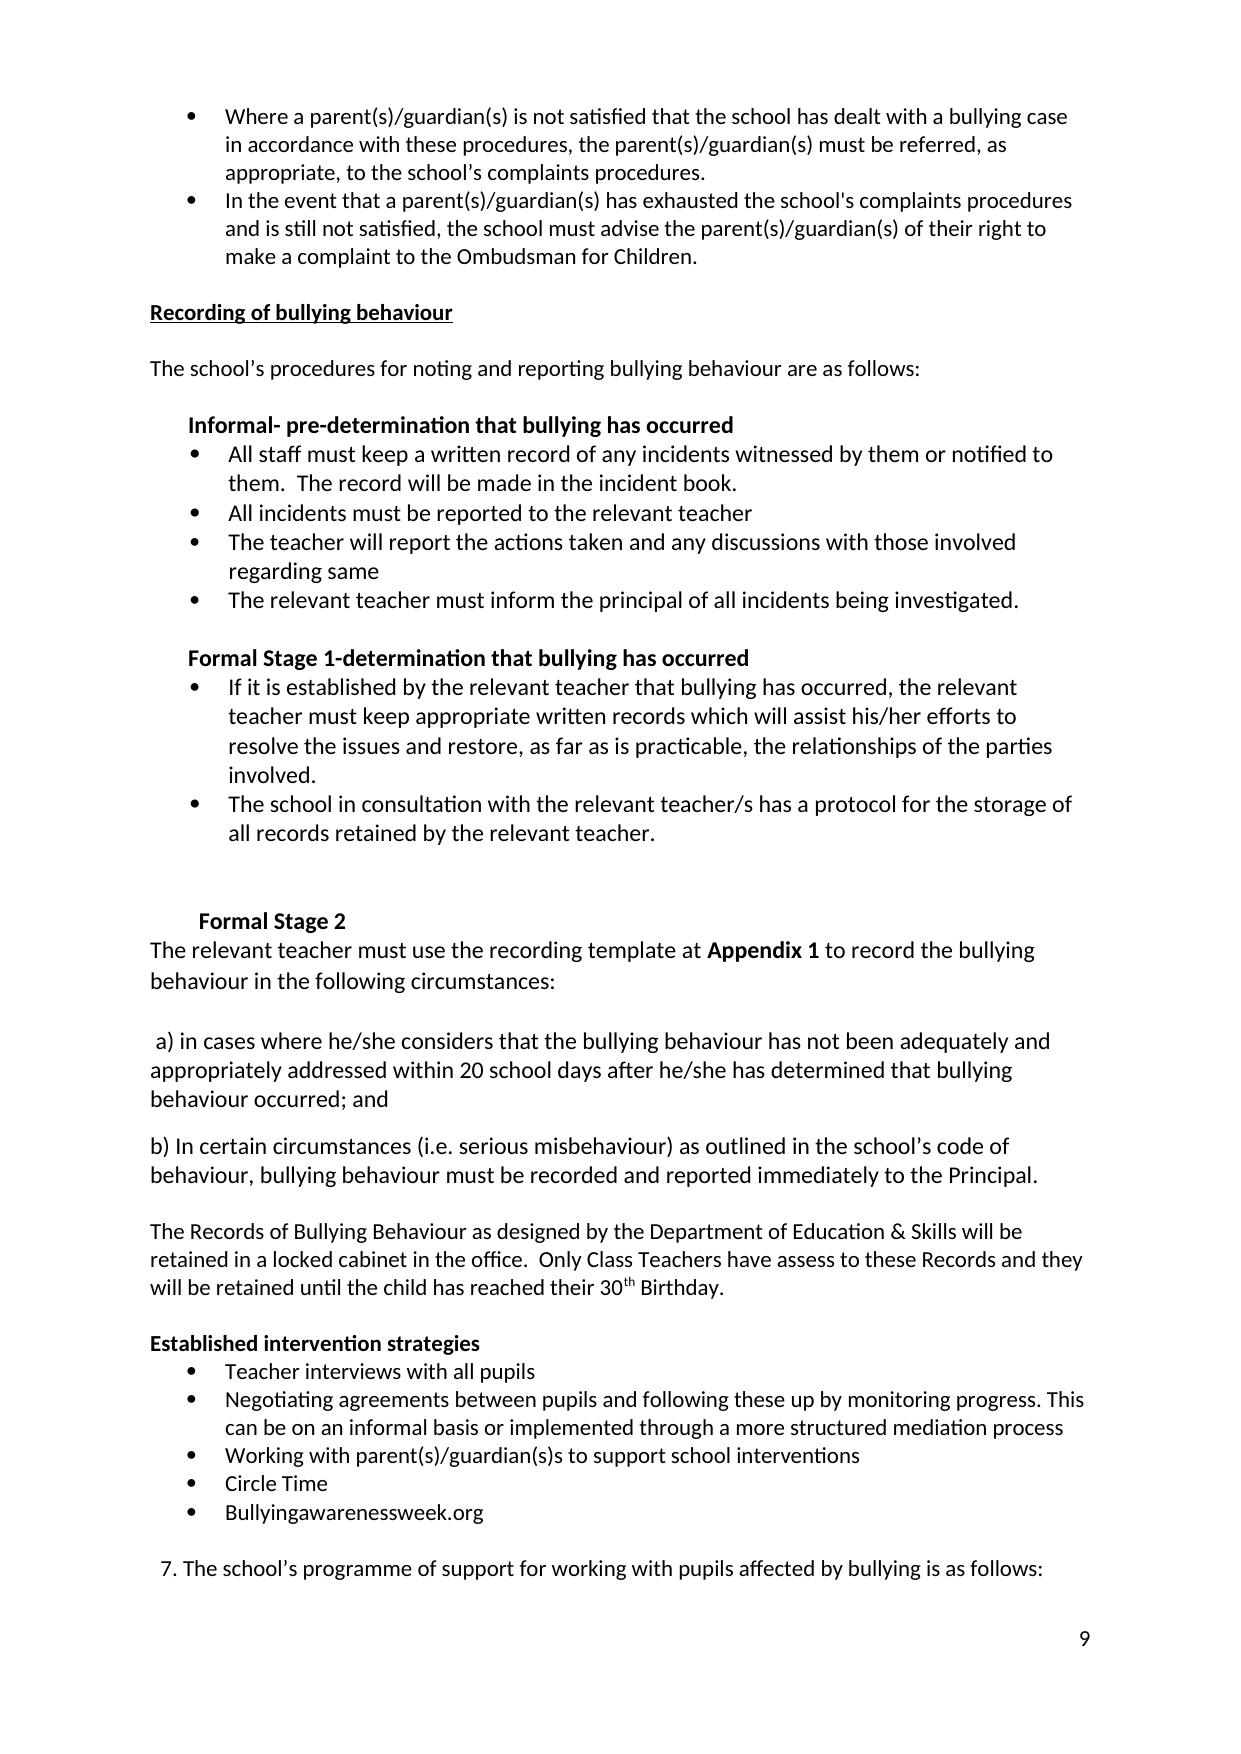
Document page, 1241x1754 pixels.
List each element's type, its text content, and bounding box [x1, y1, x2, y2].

list Where a parent(s)/guardian(s) is not satisfied that the school has dealt with a bullying case in accordance with these procedures, the parent(s)/guardian(s) must be referred, as appropriate, to the school’s complaints procedures. [187, 102, 1090, 186]
text Formal Stage 1-determination that bullying has occurred [150, 643, 1090, 672]
list The teacher will report the actions taken and any discussions with those involved [191, 527, 1090, 556]
list Teacher interviews with all pupils [187, 1357, 1090, 1386]
text The Records of Bullying Behaviour as designed by the Department of Education & Skills will be retained in a locked cabinet in the office. Only Class Teachers have assess to these Records and they will be retained until the child has reached their 30th Birthday. [150, 1217, 1090, 1301]
text Formal Stage 2 [150, 906, 1090, 936]
list Circle Time [187, 1469, 1090, 1498]
text Established intervention strategies [150, 1329, 1090, 1357]
list Negotiating agreements between pupils and following these up by monitoring progress. This can be on an informal basis or implemented through a more structured mediation process [187, 1386, 1090, 1442]
list All staff must keep a written record of any incidents witnessed by them or notified to them. The record will be made in the incident book. [191, 439, 1090, 498]
list Working with parent(s)/guardian(s)s to support school interventions [187, 1442, 1090, 1469]
list regarding same [191, 556, 1090, 586]
list The school in consultation with the relevant teacher/s has a protocol for the storage of all records retained by the relevant teacher. [191, 789, 1090, 848]
text The school’s procedures for noting and reporting bullying behaviour are as follows: [150, 354, 1090, 382]
text Recording of bullying behaviour [150, 298, 1090, 326]
list In the event that a parent(s)/guardian(s) has exhausted the school's complaints procedures and is still not satisfied, the school must advise the parent(s)/guardian(s) of their right to make a complaint to the Ombudsman for Children. [187, 186, 1090, 270]
text b) In certain circumstances (i.e. serious misbehaviour) as outlined in the school’s code of behaviour, bullying behaviour must be recorded and reported immediately to the Principal. [150, 1131, 1090, 1189]
list Bullyingawarenessweek.org [187, 1498, 1090, 1526]
text a) in cases where he/she considers that the bullying behaviour has not been adequately and appropriately addressed within 20 school days after he/she has determined that bullying behaviour occurred; and [150, 1026, 1090, 1114]
text Informal- pre-determination that bullying has occurred [150, 410, 1090, 439]
list The relevant teacher must inform the principal of all incidents being investigated. [191, 586, 1090, 615]
list If it is established by the relevant teacher that bullying has occurred, the relevant teacher must keep appropriate written records which will assist his/her efforts to resolve the issues and restore, as far as is practicable, the relationships of the parties involved. [191, 672, 1090, 789]
text The relevant teacher must use the recording template at Appendix 1 to record the bullying behaviour in the following circumstances: [150, 936, 1090, 995]
text 7. The school’s programme of support for working with pupils affected by bullying is as follows: [150, 1554, 1090, 1582]
list All incidents must be reported to the relevant teacher [191, 498, 1090, 527]
